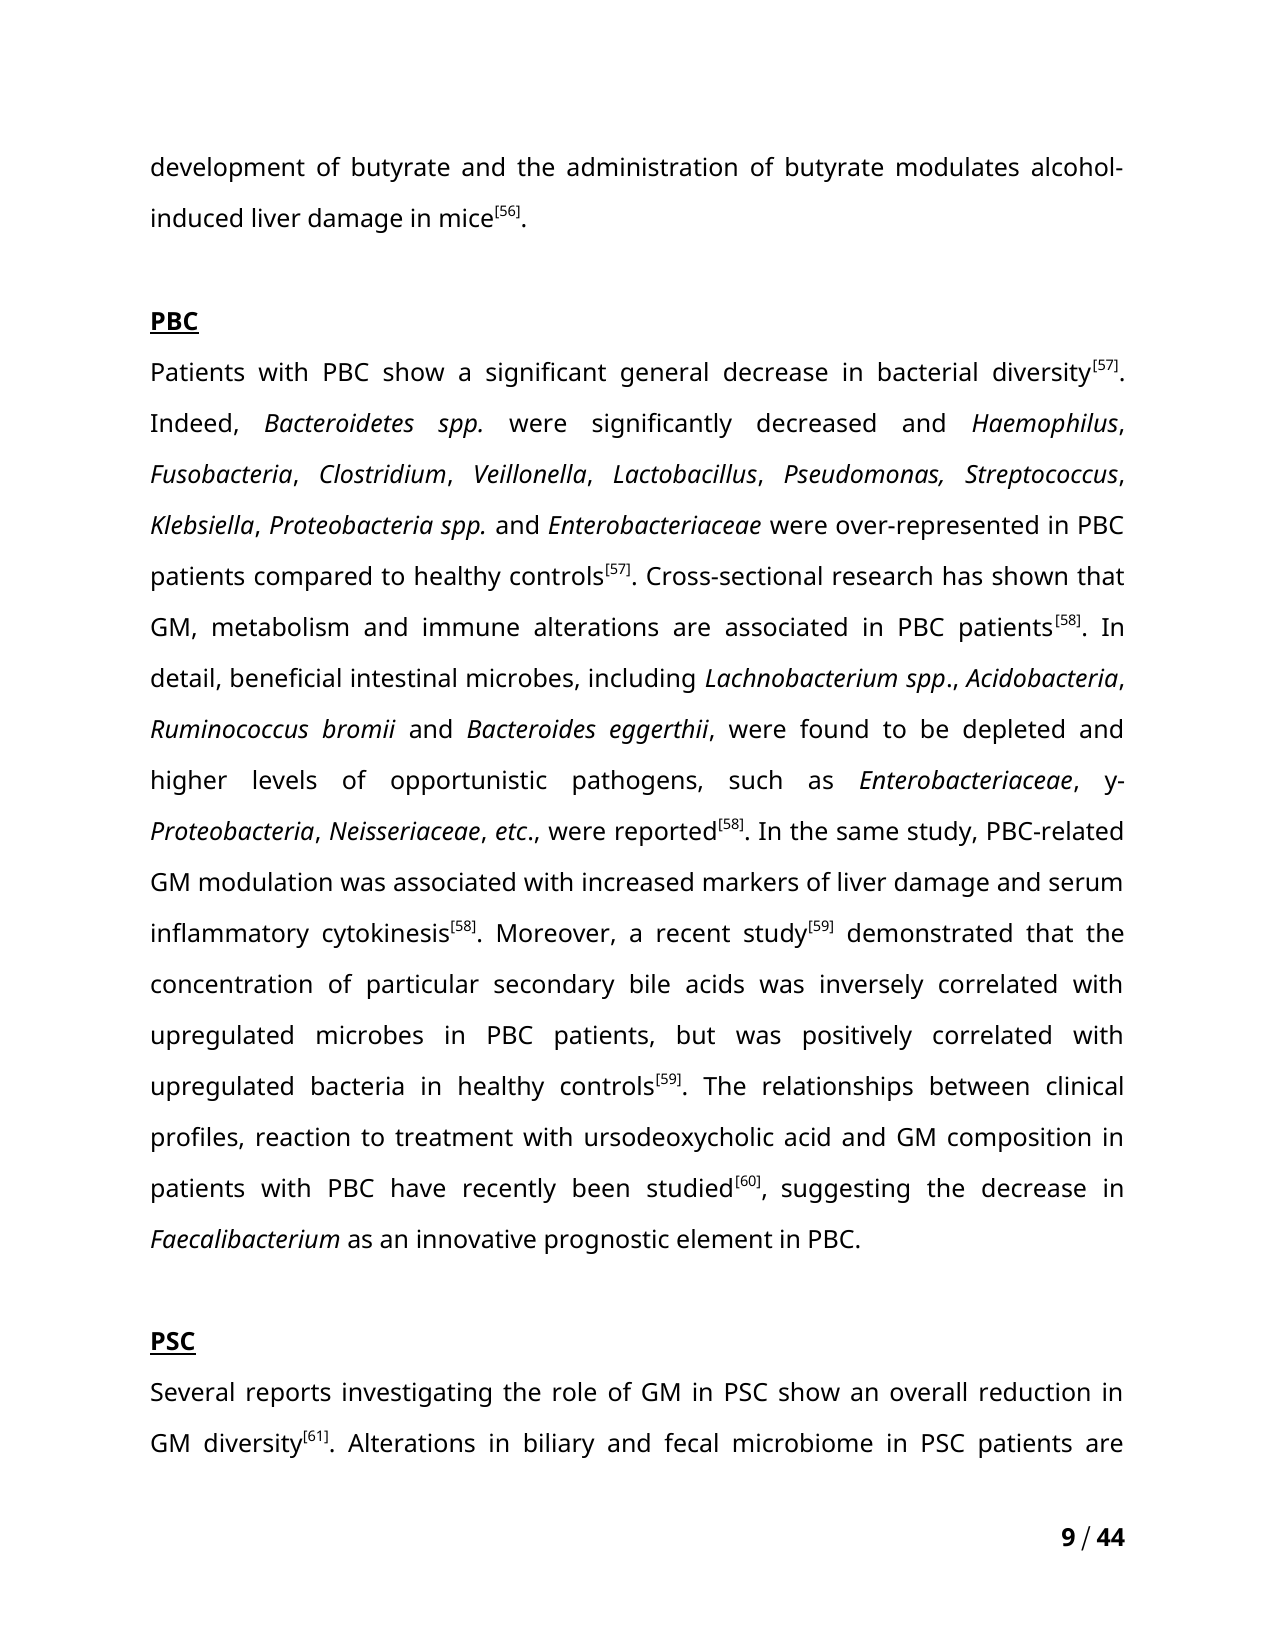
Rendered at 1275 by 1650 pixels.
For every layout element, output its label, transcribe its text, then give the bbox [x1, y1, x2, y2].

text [150, 1375, 1125, 1460]
text PSC [150, 1324, 1125, 1358]
text Patients with PBC show a significant general decrease in bacterial diversity[57]. Indeed, Bacteroidetes spp. were significantly decreased and Haemophilus, Fusobacteria, Clostridium, Veillonella, Lactobacillus, Pseudomonas, Streptococcus, Klebsiella, Proteobacteria spp. and Enterobacteriaceae were over-represented in PBC patients compared to healthy controls[57]. Cross-sectional research has shown that GM, metabolism and immune alterations are associated in PBC patients[58]. In detail, beneficial intestinal microbes, including Lachnobacterium spp., Acidobacteria, Ruminococcus bromii and Bacteroides eggerthii, were found to be depleted and higher levels of opportunistic pathogens, such as Enterobacteriaceae, y-Proteobacteria, Neisseriaceae, etc., were reported[58]. In the same study, PBC-related GM modulation was associated with increased markers of liver damage and serum inflammatory cytokinesis[58]. Moreover, a recent study[59] demonstrated that the concentration of particular secondary bile acids was inversely correlated with upregulated microbes in PBC patients, but was positively correlated with upregulated bacteria in healthy controls[59]. The relationships between clinical profiles, reaction to treatment with ursodeoxycholic acid and GM composition in patients with PBC have recently been studied[60], suggesting the decrease in Faecalibacterium as an innovative prognostic element in PBC. [150, 354, 1125, 1256]
text PBC [150, 303, 1125, 337]
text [150, 150, 1125, 235]
